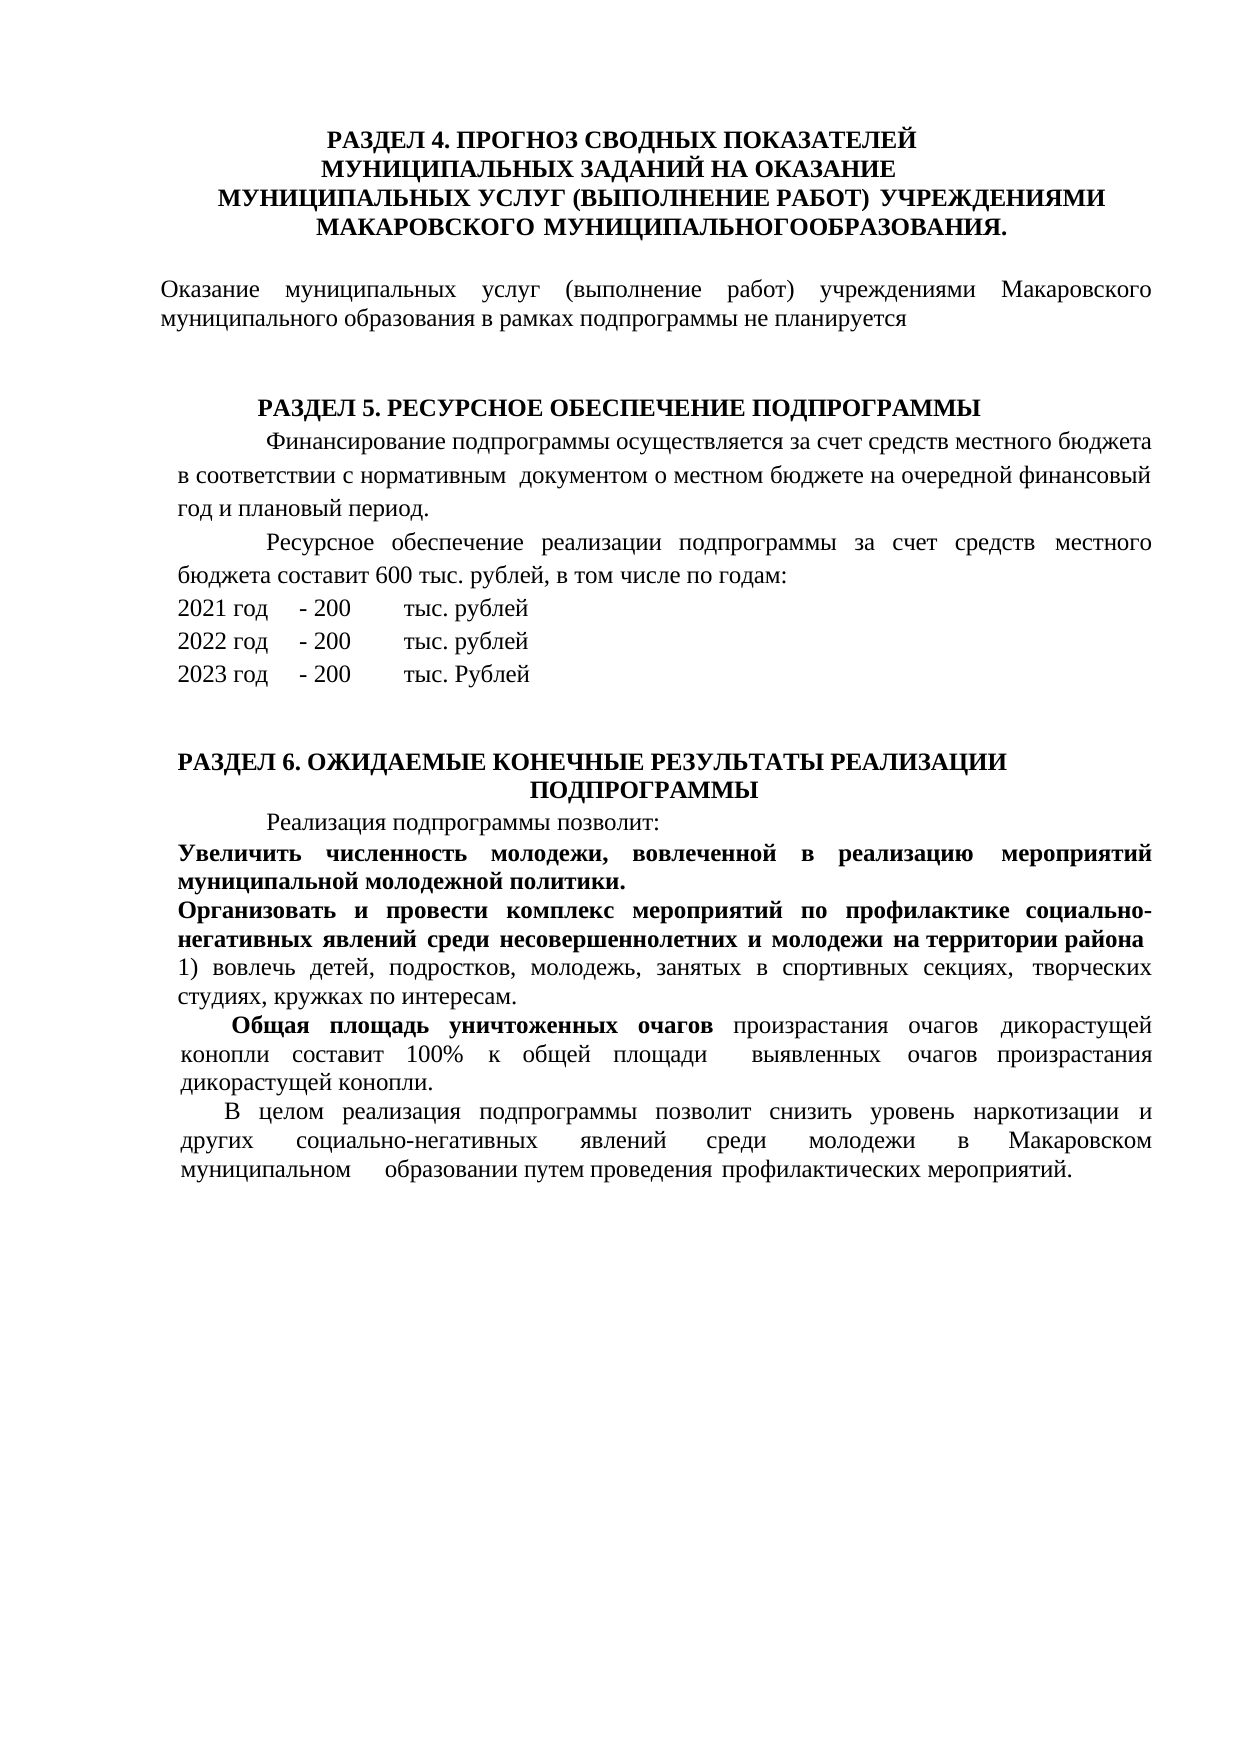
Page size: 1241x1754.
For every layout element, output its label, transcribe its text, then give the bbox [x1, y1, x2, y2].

table_cell - 200 [292, 658, 392, 689]
subtitle РАЗДЕЛ 6. ОЖИДАЕМЫЕ КОНЕЧНЫЕ РЕЗУЛЬТАТЫ РЕАЛИЗАЦИИ ПОДПРОГРАММЫ [177, 747, 1163, 804]
text МУНИЦИПАЛЬНЫХ УСЛУГ (ВЫПОЛНЕНИЕ РАБОТ) УЧРЕЖДЕНИЯМИ МАКАРОВСКОГО МУНИЦИПАЛЬНОГООБРАЗОВАНИЯ. [172, 183, 1151, 241]
text Общая площадь уничтоженных очагов произрастания очагов дикорастущей конопли составит 100% к общей площади выявленных очагов произрастания дикорастущей конопли. [180, 1010, 1152, 1096]
text Оказание муниципальных услуг (выполнение работ) учреждениями Макаровского муниципального образования в рамках подпрограммы не планируется [160, 274, 1152, 332]
text Организовать и провести комплекс мероприятий по профилактике социально-негативных явлений среди несовершеннолетних и молодежи на территории района [177, 895, 1152, 953]
subtitle Увеличить численность молодежи, вовлеченной в реализацию мероприятий муниципальной молодежной политики. [177, 838, 1152, 895]
table_cell - 200 [292, 624, 392, 658]
table_cell 2022 год [171, 624, 292, 658]
table_cell тыс. рублей [393, 624, 556, 658]
text РАЗДЕЛ 4. ПРОГНОЗ СВОДНЫХ ПОКАЗАТЕЛЕЙ МУНИЦИПАЛЬНЫХ ЗАДАНИЙ НА ОКАЗАНИЕ [321, 126, 1151, 183]
table_header тыс. рублей [393, 591, 556, 624]
text Финансирование подпрограммы осуществляется за счет средств местного бюджета в соответствии с нормативным документом о местном бюджете на очередной финансовый год и плановый период. [177, 423, 1152, 523]
table_cell 2023 год [171, 658, 292, 689]
text Реализация подпрограммы позволит: [266, 804, 1163, 837]
subtitle РАЗДЕЛ 5. РЕСУРСНОЕ ОБЕСПЕЧЕНИЕ ПОДПРОГРАММЫ [257, 389, 1163, 423]
table_header 2021 год [171, 591, 292, 624]
text Ресурсное обеспечение реализации подпрограммы за счет средств местного бюджета составит 600 тыс. рублей, в том числе по годам: [177, 523, 1152, 591]
text В целом реализация подпрограммы позволит снизить уровень наркотизации и других социально-негативных явлений среди молодежи в Макаровском муниципальном образовании путем проведения профилактических мероприятий. [180, 1096, 1152, 1182]
table_cell тыс. Рублей [393, 658, 556, 689]
text 1) вовлечь детей, подростков, молодежь, занятых в спортивных секциях, творческих студиях, кружках по интересам. [177, 953, 1152, 1010]
table_header - 200 [292, 591, 392, 624]
